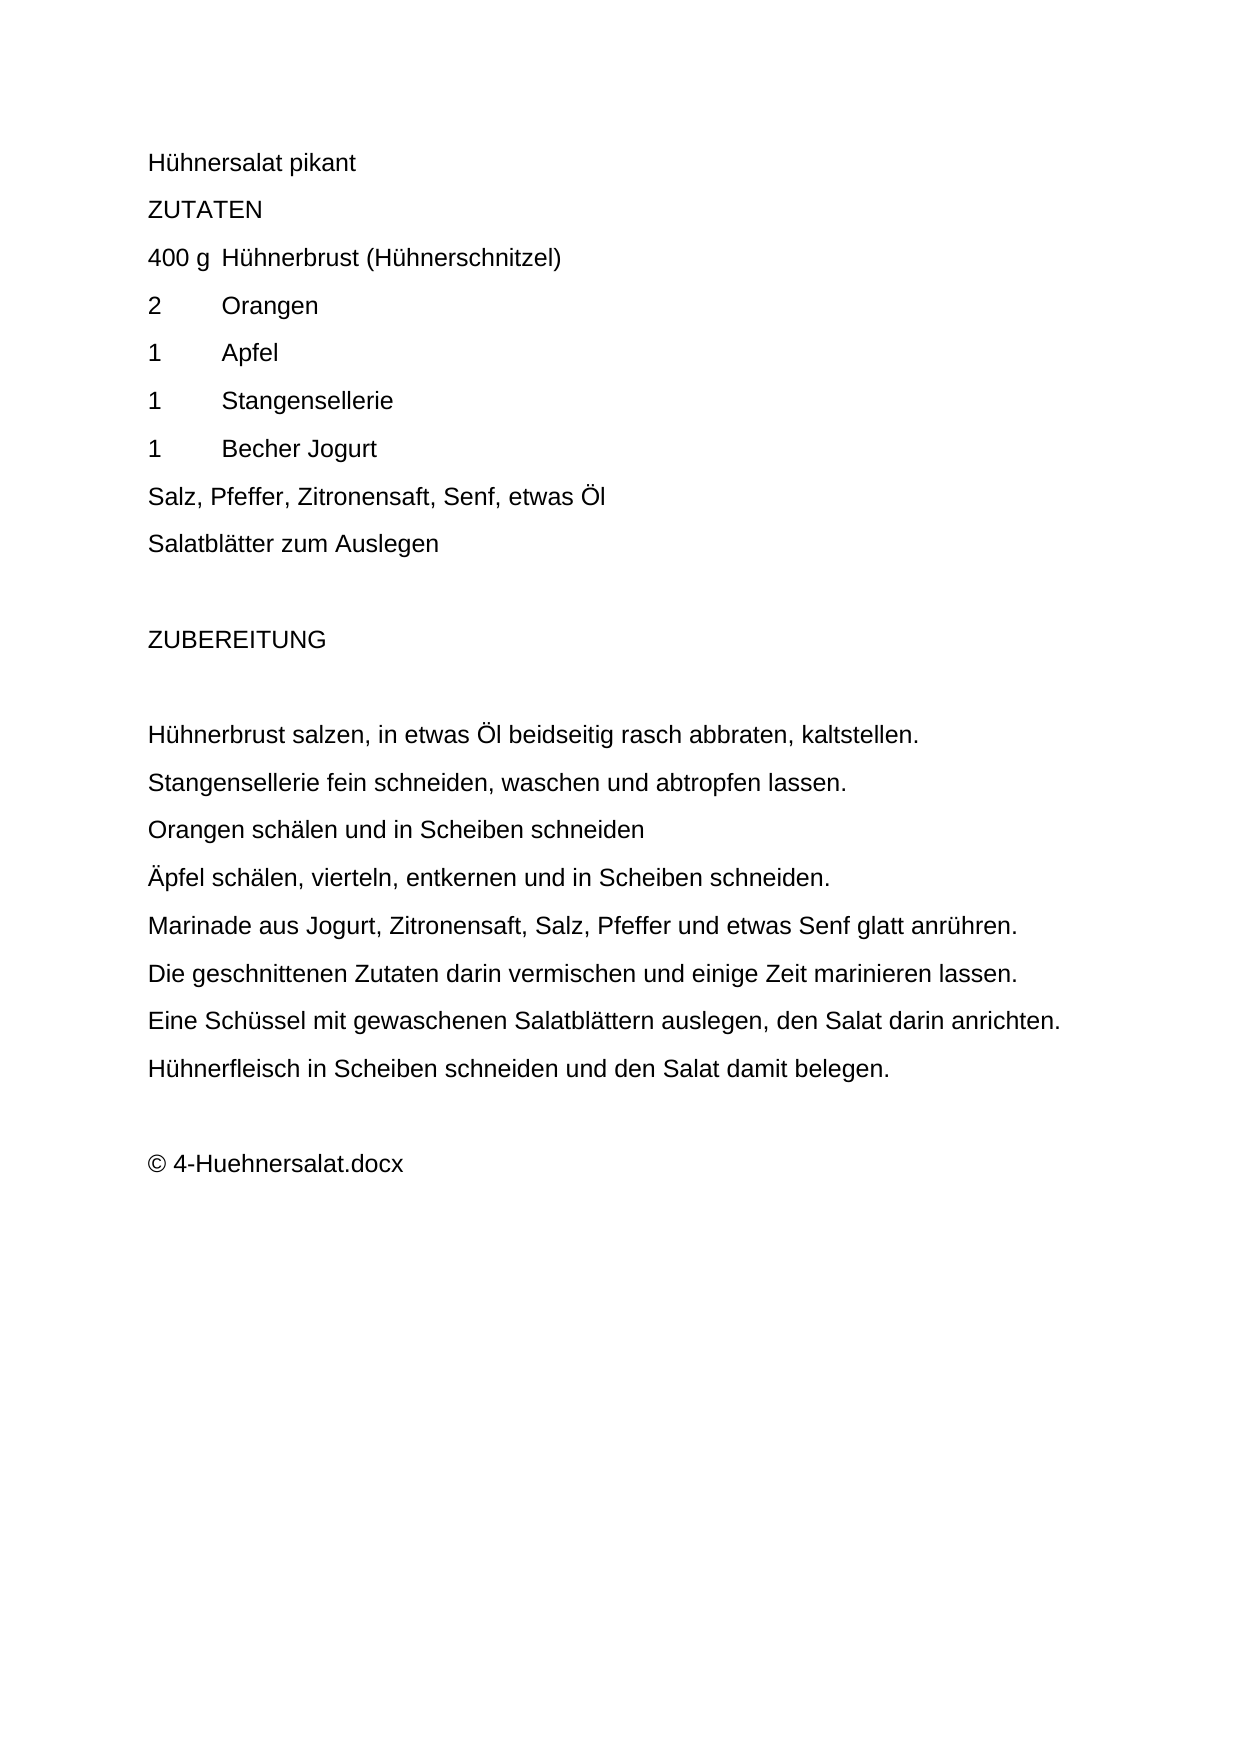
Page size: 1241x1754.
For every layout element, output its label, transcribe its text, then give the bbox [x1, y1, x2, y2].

text Stangensellerie fein schneiden, waschen und abtropfen lassen. [148, 768, 1093, 797]
text ZUTATEN [148, 195, 1093, 224]
text ZUBEREITUNG [148, 625, 1093, 653]
text Marinade aus Jogurt, Zitronensaft, Salz, Pfeffer und etwas Senf glatt anrühren. [148, 911, 1093, 940]
text 1 Apfel [148, 338, 1093, 367]
text Die geschnittenen Zutaten darin vermischen und einige Zeit marinieren lassen. [148, 959, 1093, 987]
text Äpfel schälen, vierteln, entkernen und in Scheiben schneiden. [148, 863, 1093, 892]
text Salatblätter zum Auslegen [148, 529, 1093, 558]
text 1 Becher Jogurt [148, 434, 1093, 463]
text Orangen schälen und in Scheiben schneiden [148, 816, 1093, 844]
text Eine Schüssel mit gewaschenen Salatblättern auslegen, den Salat darin anrichten. [148, 1006, 1093, 1035]
text 2 Orangen [148, 291, 1093, 319]
text Salz, Pfeffer, Zitronensaft, Senf, etwas Öl [148, 482, 1093, 510]
text © 4-Huehnersalat.docx [148, 1149, 1093, 1178]
text 1 Stangensellerie [148, 386, 1093, 415]
text Hühnerfleisch in Scheiben schneiden und den Salat damit belegen. [148, 1054, 1093, 1083]
text 400 g Hühnerbrust (Hühnerschnitzel) [148, 243, 1093, 272]
text Hühnerbrust salzen, in etwas Öl beidseitig rasch abbraten, kaltstellen. [148, 720, 1093, 749]
text Hühnersalat pikant [148, 148, 1093, 176]
